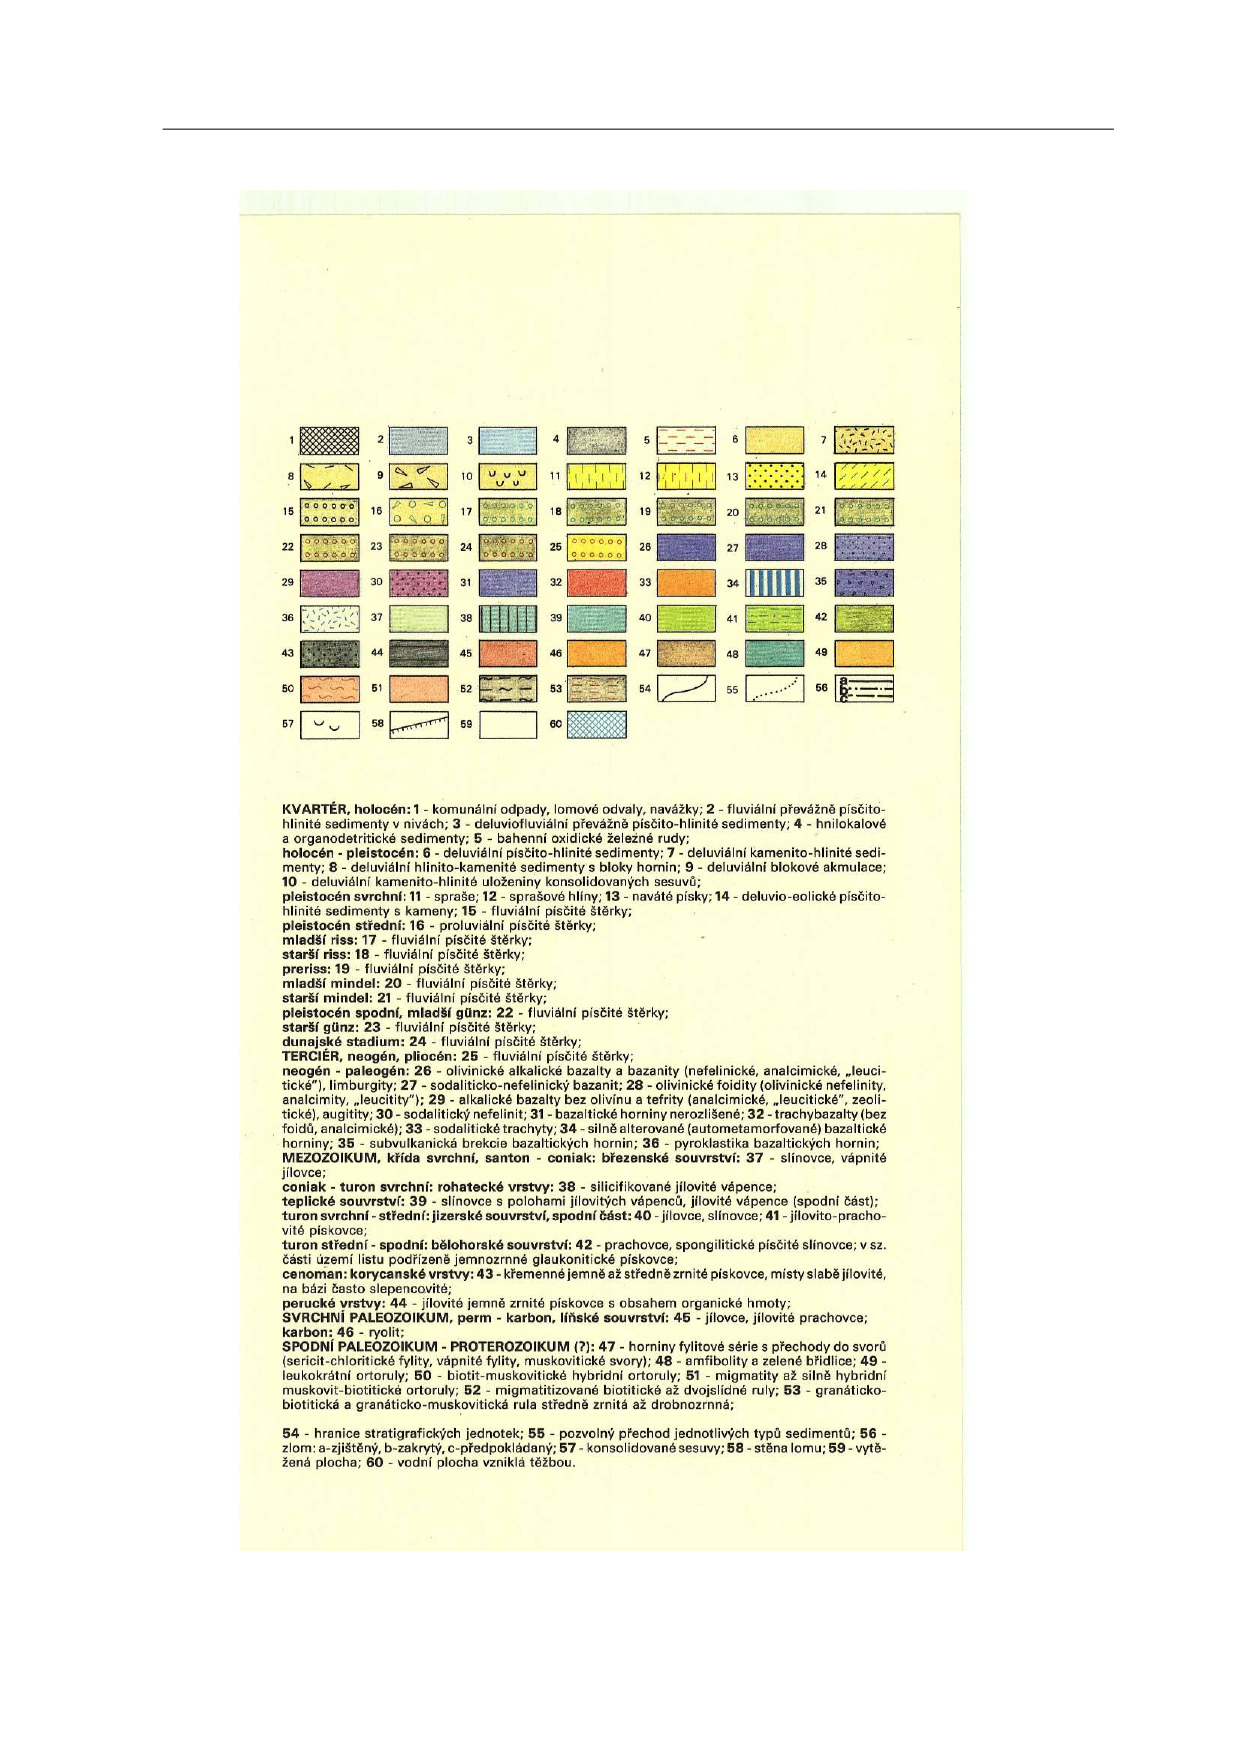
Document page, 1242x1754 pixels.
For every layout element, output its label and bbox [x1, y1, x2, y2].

picture [239, 190, 969, 1551]
